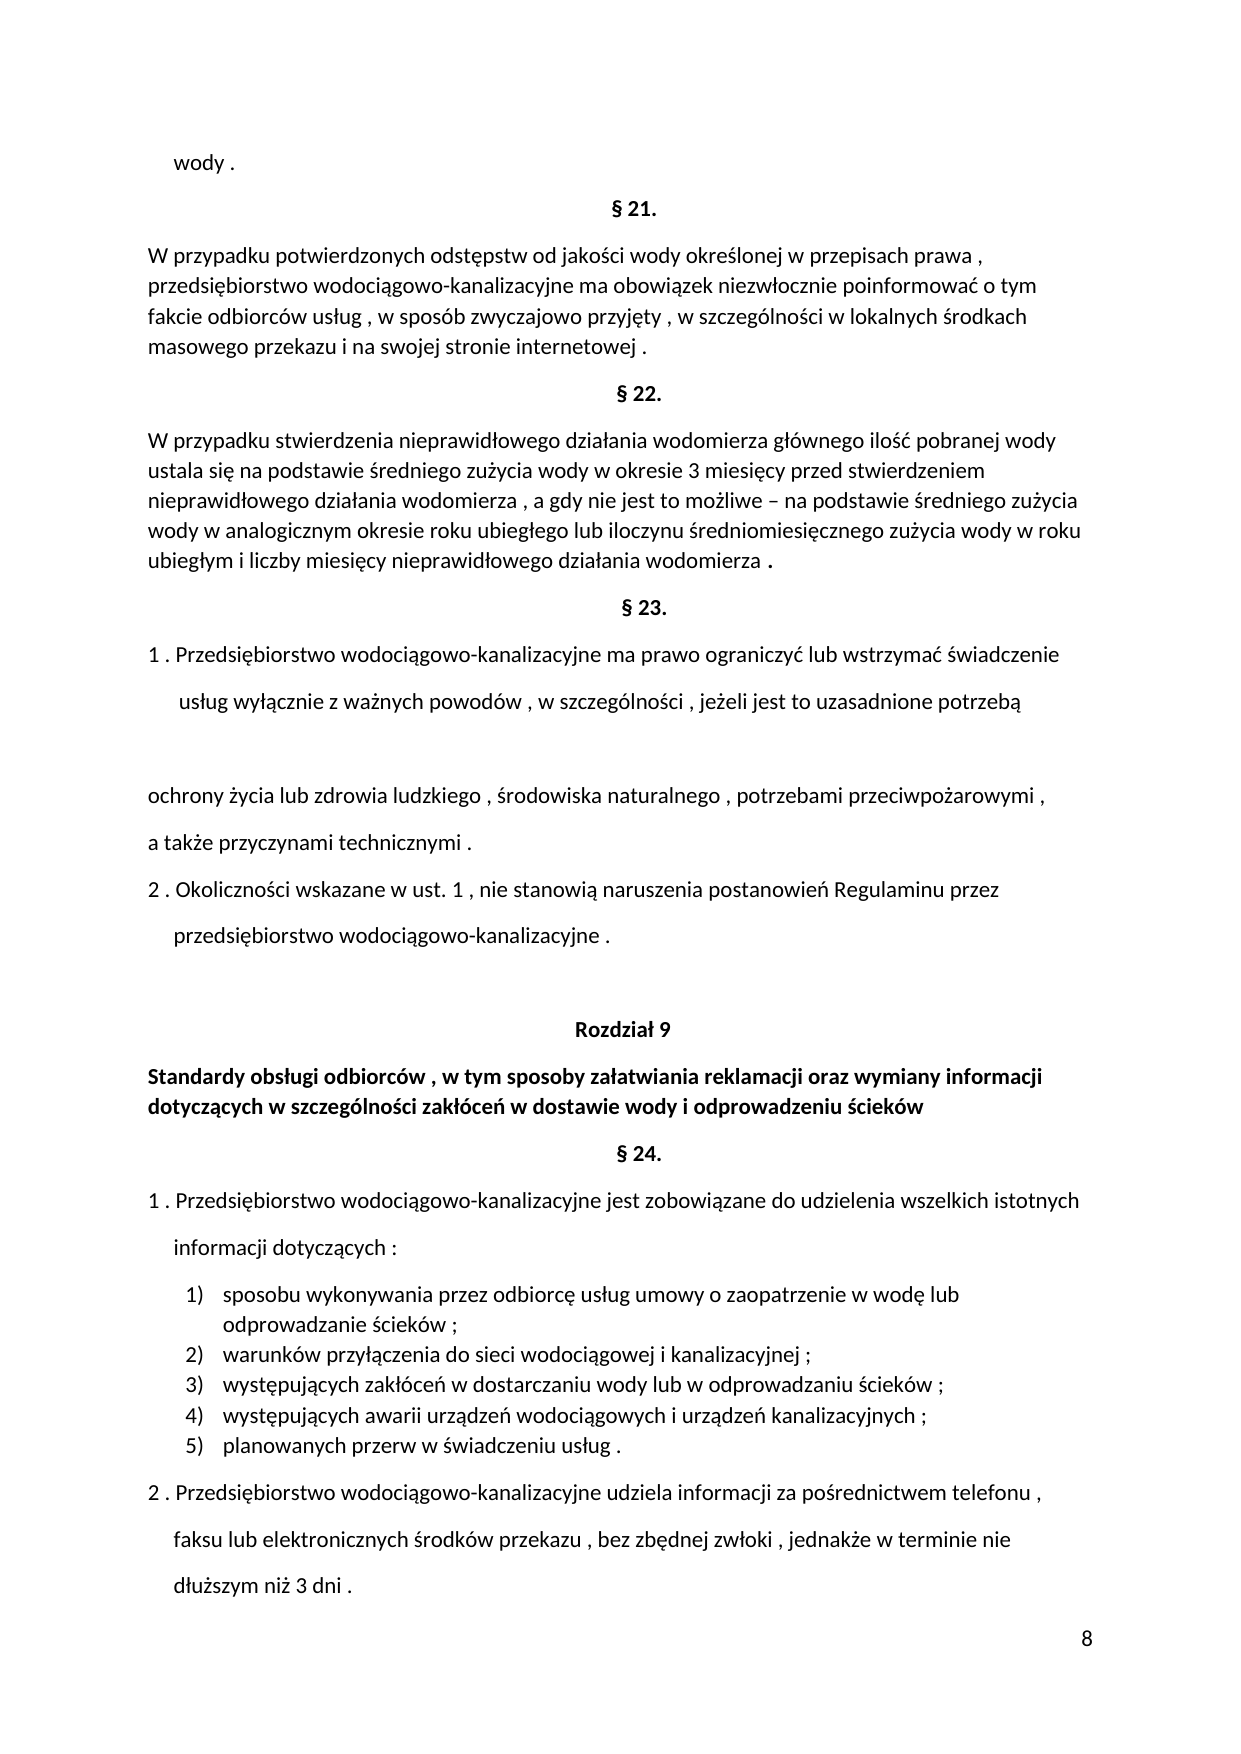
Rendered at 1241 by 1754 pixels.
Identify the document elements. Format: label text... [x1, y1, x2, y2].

list warunków przyłączenia do sieci wodociągowej i kanalizacyjnej ; [185, 1340, 1093, 1368]
text 1 . Przedsiębiorstwo wodociągowo-kanalizacyjne jest zobowiązane do udzielenia wszelkich istotnych [148, 1186, 1093, 1214]
list sposobu wykonywania przez odbiorcę usług umowy o zaopatrzenie w wodę lub odprowadzanie ścieków ; [185, 1280, 1093, 1338]
text § 23. [148, 593, 1093, 621]
list występujących zakłóceń w dostarczaniu wody lub w odprowadzaniu ścieków ; [185, 1371, 1093, 1398]
text informacji dotyczących : [148, 1233, 1093, 1261]
text Standardy obsługi odbiorców , w tym sposoby załatwiania reklamacji oraz wymiany informacji dotyczących w szczególności zakłóceń w dostawie wody i odprowadzeniu ścieków [148, 1062, 1093, 1120]
list występujących awarii urządzeń wodociągowych i urządzeń kanalizacyjnych ; [185, 1401, 1093, 1429]
text przedsiębiorstwo wodociągowo-kanalizacyjne . [148, 922, 1093, 949]
list planowanych przerw w świadczeniu usług . [185, 1431, 1093, 1459]
text usług wyłącznie z ważnych powodów , w szczególności , jeżeli jest to uzasadnione potrzebą [148, 687, 1093, 715]
text § 22. [148, 379, 1093, 407]
text 2 . Przedsiębiorstwo wodociągowo-kanalizacyjne udziela informacji za pośrednictwem telefonu , [148, 1478, 1093, 1506]
text ochrony życia lub zdrowia ludzkiego , środowiska naturalnego , potrzebami przeciwpożarowymi , [148, 781, 1093, 809]
text faksu lub elektronicznych środków przekazu , bez zbędnej zwłoki , jednakże w terminie nie [148, 1525, 1093, 1553]
text W przypadku potwierdzonych odstępstw od jakości wody określonej w przepisach prawa , przedsiębiorstwo wodociągowo-kanalizacyjne ma obowiązek niezwłocznie poinformować o tym fakcie odbiorców usług , w sposób zwyczajowo przyjęty , w szczególności w lokalnych środkach masowego przekazu i na swojej stronie internetowej . [148, 241, 1093, 360]
text W przypadku stwierdzenia nieprawidłowego działania wodomierza głównego ilość pobranej wody ustala się na podstawie średniego zużycia wody w okresie 3 miesięcy przed stwierdzeniem nieprawidłowego działania wodomierza , a gdy nie jest to możliwe – na podstawie średniego zużycia wody w analogicznym okresie roku ubiegłego lub iloczynu średniomiesięcznego zużycia wody w roku ubiegłym i liczby miesięcy nieprawidłowego działania wodomierza . [148, 426, 1093, 574]
text wody . [148, 148, 1093, 176]
text § 21. [148, 194, 1093, 222]
text 2 . Okoliczności wskazane w ust. 1 , nie stanowią naruszenia postanowień Regulaminu przez [148, 875, 1093, 903]
text a także przyczynami technicznymi . [148, 828, 1093, 856]
text 1 . Przedsiębiorstwo wodociągowo-kanalizacyjne ma prawo ograniczyć lub wstrzymać świadczenie [148, 640, 1093, 668]
text dłuższym niż 3 dni . [148, 1572, 1093, 1599]
text § 24. [148, 1139, 1093, 1167]
text Rozdział 9 [148, 1015, 1093, 1043]
